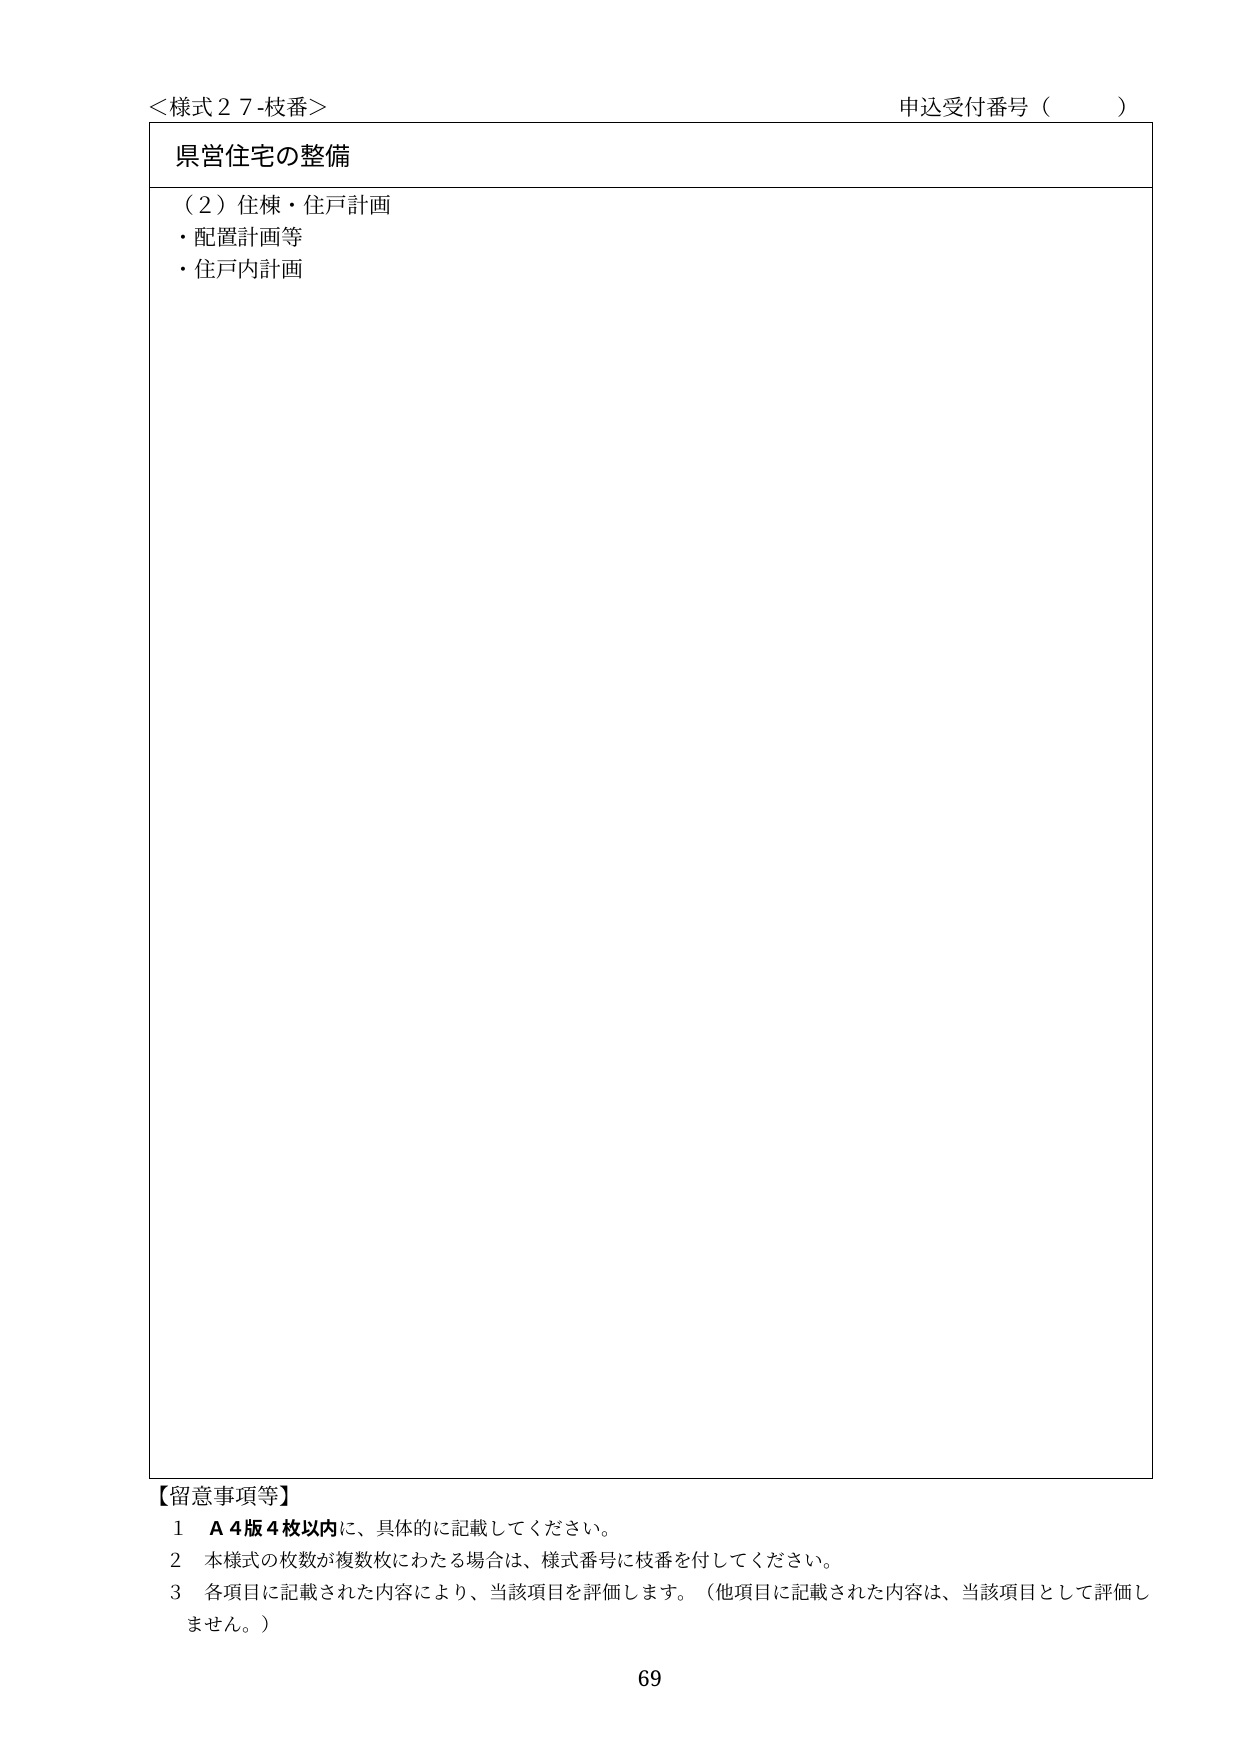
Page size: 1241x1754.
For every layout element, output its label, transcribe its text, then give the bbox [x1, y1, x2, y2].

table_header 県営住宅の整備 [150, 123, 1152, 187]
text ＜様式２７-枝番＞ 申込受付番号（ ） [148, 90, 1152, 122]
text ２ 本様式の枚数が複数枚にわたる場合は、様式番号に枝番を付してください。 [167, 1543, 1152, 1575]
table_cell （２）住棟・住戸計画 ・配置計画等 ・住戸内計画 [150, 188, 1152, 1478]
text １ Ａ４版４枚以内に、具体的に記載してください。 [169, 1511, 1152, 1543]
text 【留意事項等】 [148, 1479, 1152, 1511]
text ３ 各項目に記載された内容により、当該項目を評価します。（他項目に記載された内容は、当該項目として評価しません。） [167, 1575, 1152, 1639]
